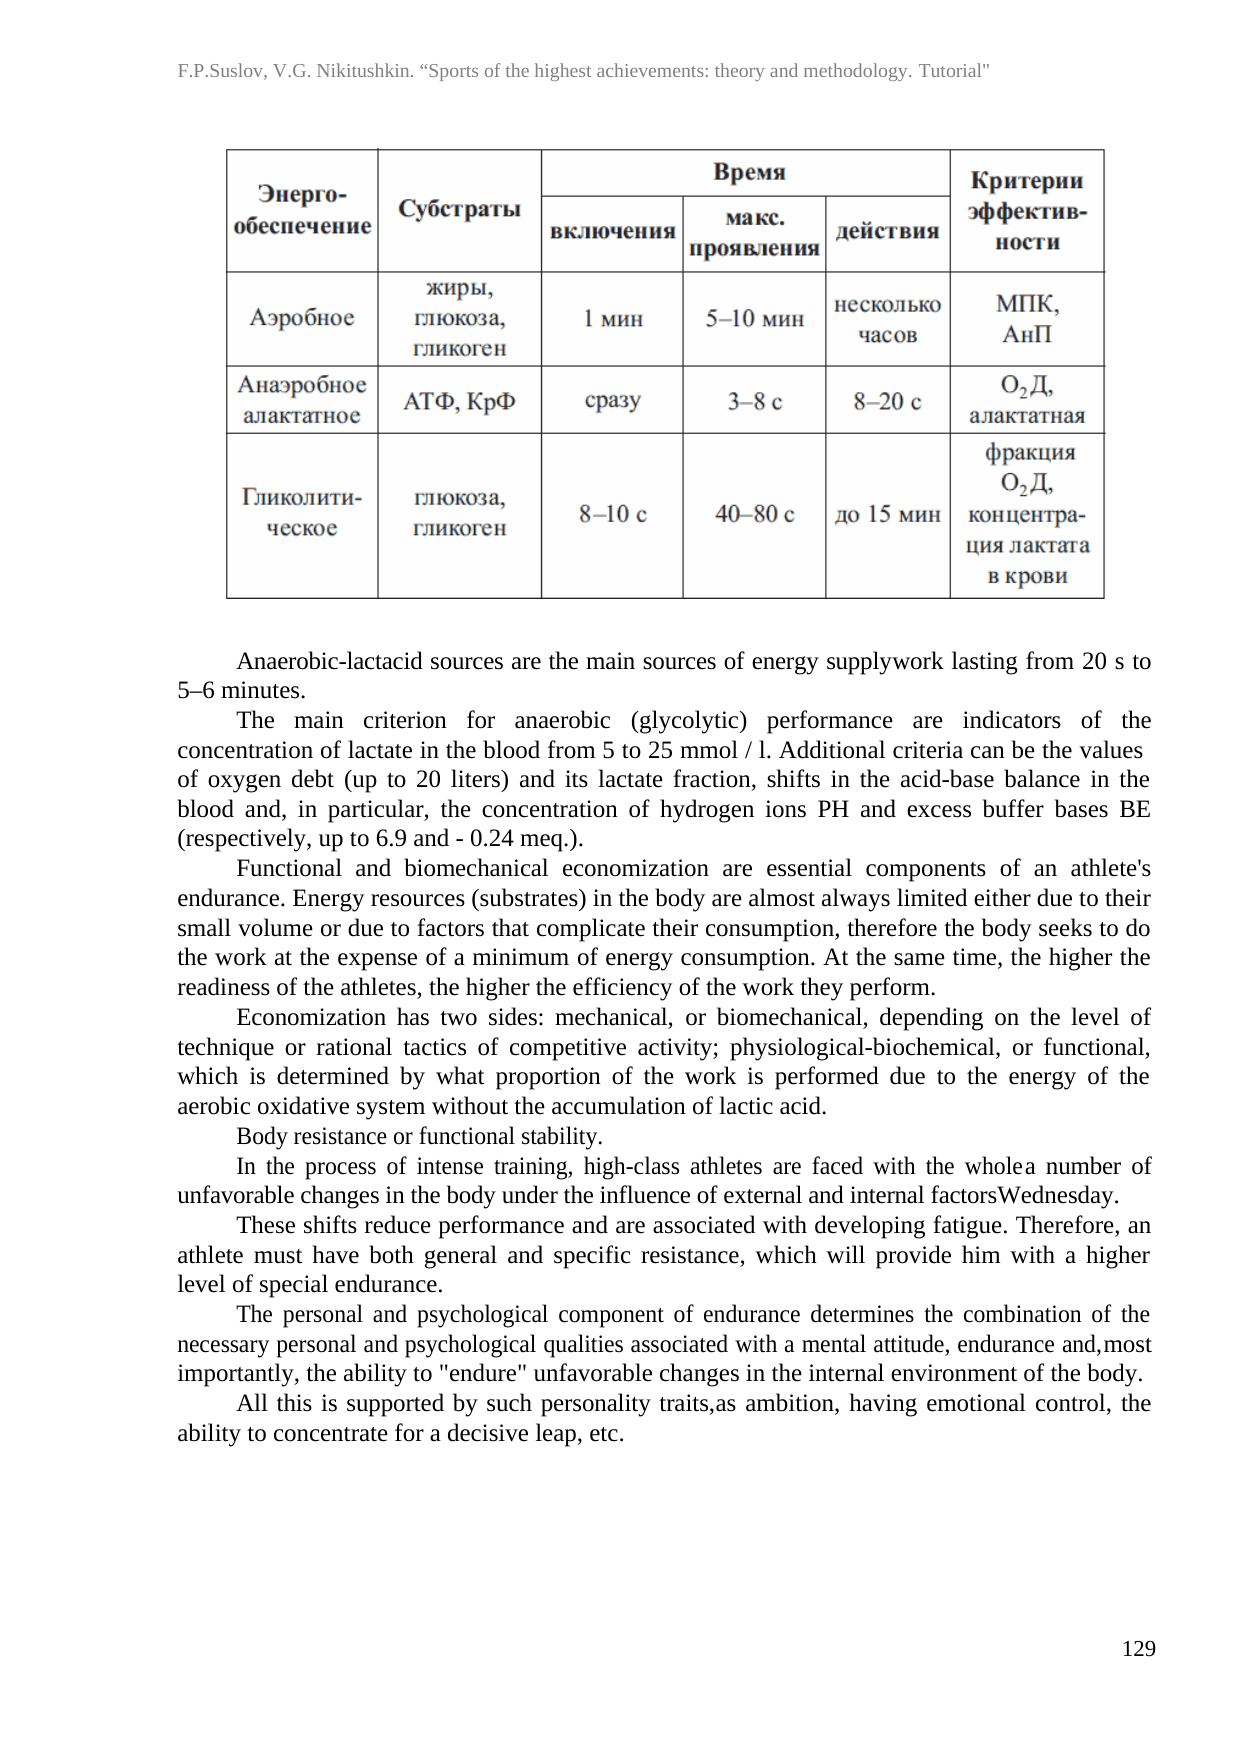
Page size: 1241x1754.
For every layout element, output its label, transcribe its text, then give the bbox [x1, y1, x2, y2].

text Anaerobic-lactacid sources are the main sources of energy supplywork lasting from 20 s to 5–6 minutes. [177, 646, 1152, 704]
text These shifts reduce performance and are associated with developing fatigue. Therefore, an athlete must have both general and specific resistance, which will provide him with a higher level of special endurance. [177, 1210, 1152, 1298]
text In the process of intense training, high-class athletes are faced with the wholea number of unfavorable changes in the body under the influence of external and internal factorsWednesday. [177, 1151, 1152, 1209]
text Body resistance or functional stability. [236, 1121, 1169, 1149]
picture [225, 148, 1106, 599]
text The main criterion for anaerobic (glycolytic) performance are indicators of the concentration of lactate in the blood from 5 to 25 mmol / l. Additional criteria can be the values ​​of oxygen debt (up to 20 liters) and its lactate fraction, shifts in the acid-base balance in the blood and, in particular, the concentration of hydrogen ions PH and excess buffer bases BE (respectively, up to 6.9 and - 0.24 meq.). [177, 705, 1152, 852]
text Economization has two sides: mechanical, or biomechanical, depending on the level of technique or rational tactics of competitive activity; physiological-biochemical, or functional, which is determined by what proportion of the work is performed due to the energy of the aerobic oxidative system without the accumulation of lactic acid. [177, 1002, 1152, 1119]
text Functional and biomechanical economization are essential components of an athlete's endurance. Energy resources (substrates) in the body are almost always limited either due to their small volume or due to factors that complicate their consumption, therefore the body seeks to do the work at the expense of a minimum of energy consumption. At the same time, the higher the readiness of the athletes, the higher the efficiency of the work they perform. [177, 853, 1152, 1001]
text The personal and psychological component of endurance determines the combination of the necessary personal and psychological qualities associated with a mental attitude, endurance and,most importantly, the ability to "endure" unfavorable changes in the internal environment of the body. [177, 1299, 1152, 1387]
text All this is supported by such personality traits,as ambition, having emotional control, the ability to concentrate for a decisive leap, etc. [177, 1388, 1152, 1447]
